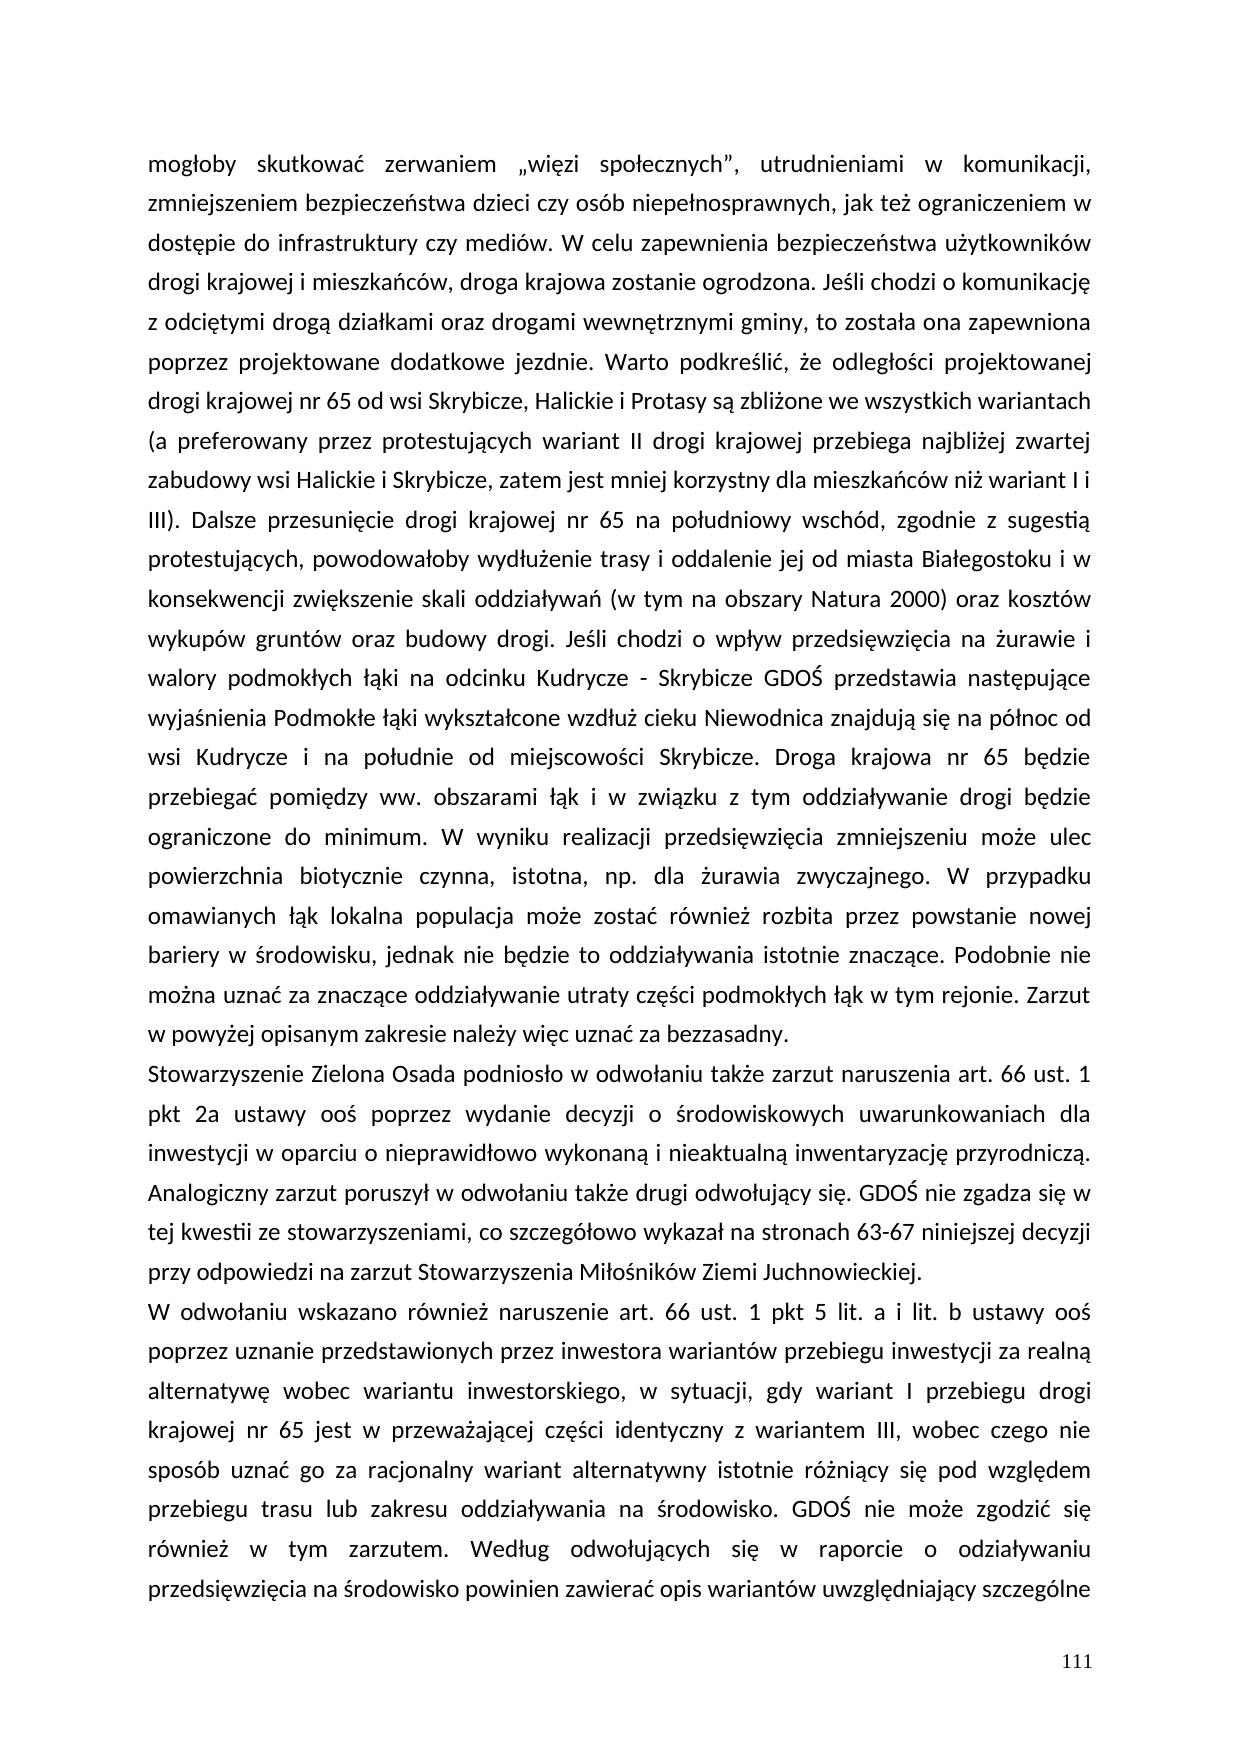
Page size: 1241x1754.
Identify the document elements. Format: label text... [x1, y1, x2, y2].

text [148, 1296, 1092, 1603]
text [148, 148, 1092, 1049]
text Stowarzyszenie Zielona Osada podniosło w odwołaniu także zarzut naruszenia art. 66 ust. 1 pkt 2a ustawy ooś poprzez wydanie decyzji o środowiskowych uwarunkowaniach dla inwestycji w oparciu o nieprawidłowo wykonaną i nieaktualną inwentaryzację przyrodniczą. Analogiczny zarzut poruszył w odwołaniu także drugi odwołujący się. GDOŚ nie zgadza się w tej kwestii ze stowarzyszeniami, co szczegółowo wykazał na stronach 63-67 niniejszej decyzji przy odpowiedzi na zarzut Stowarzyszenia Miłośników Ziemi Juchnowieckiej. [148, 1058, 1092, 1287]
